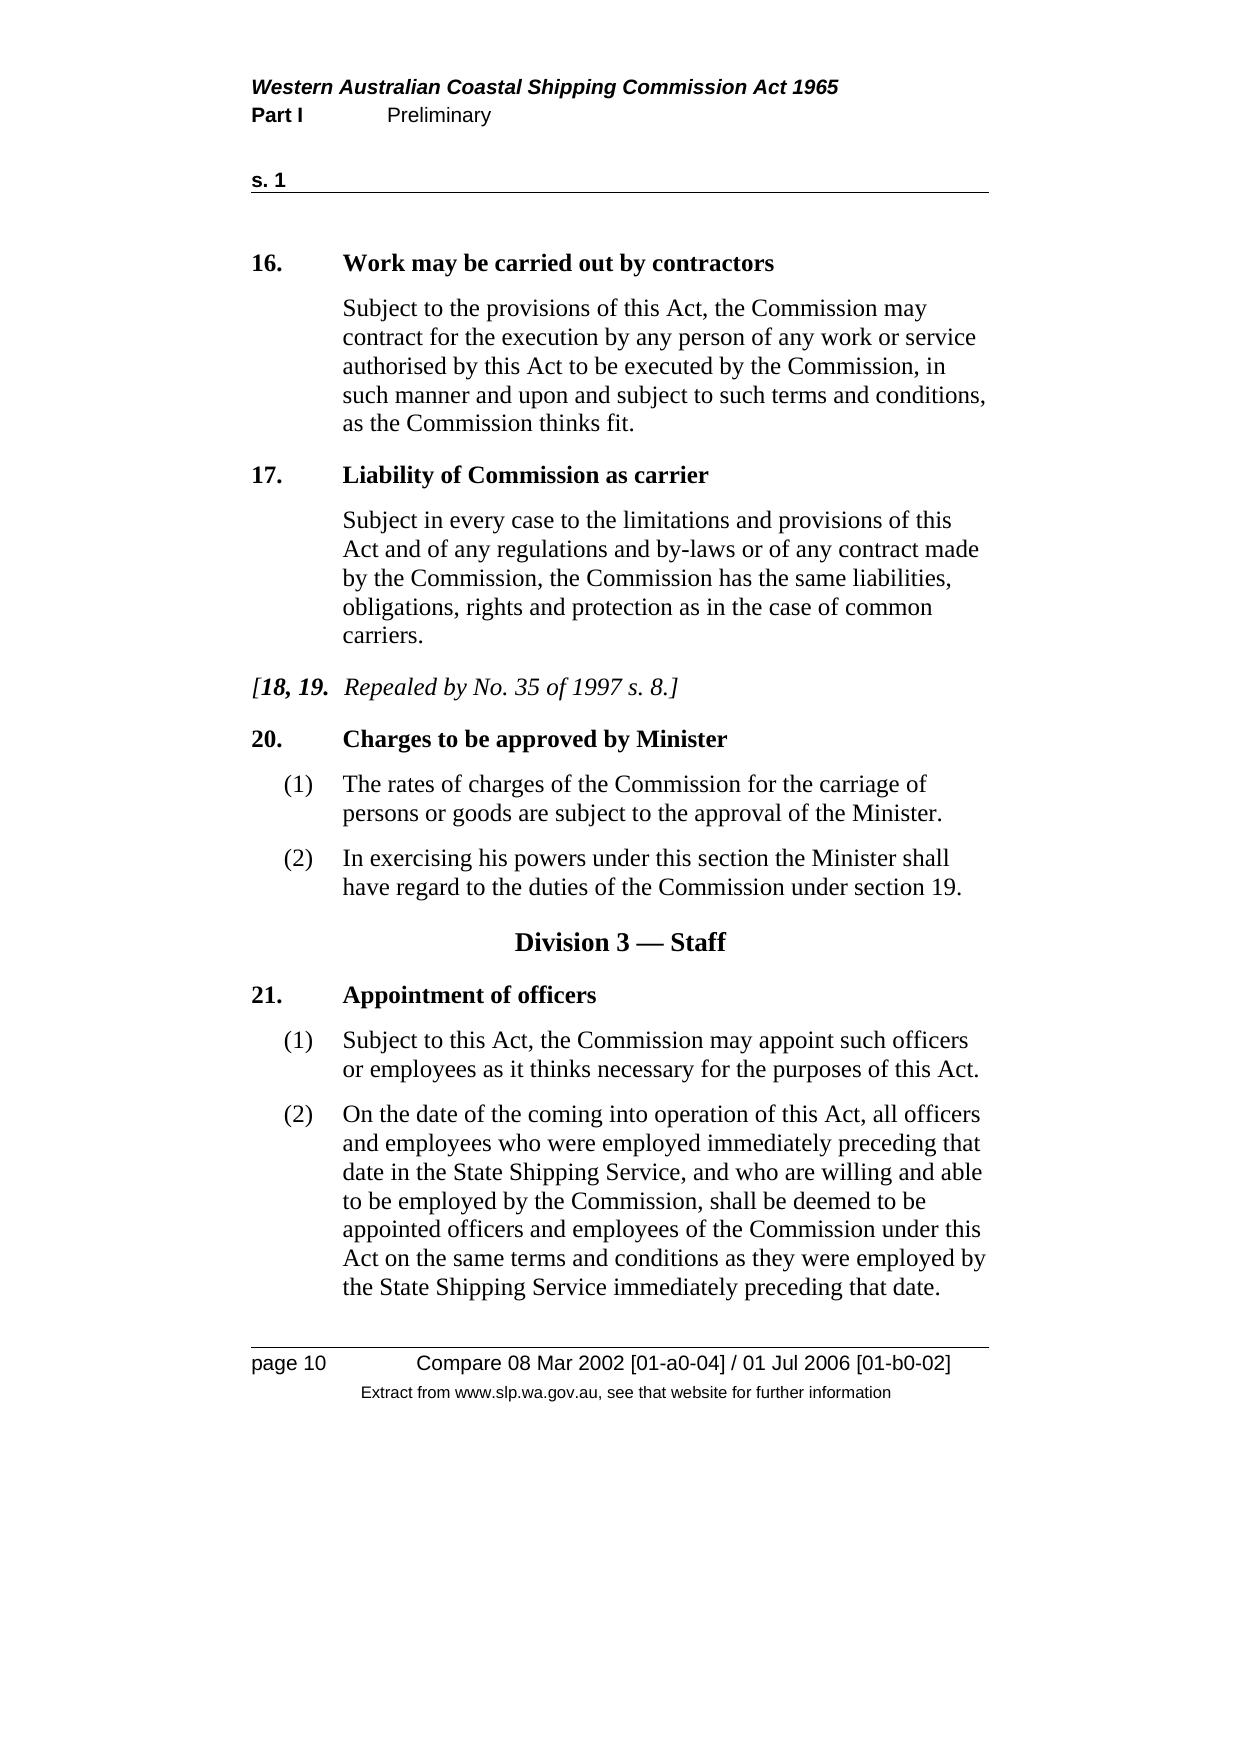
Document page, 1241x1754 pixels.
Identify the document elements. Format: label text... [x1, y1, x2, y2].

text (2) On the date of the coming into operation of this Act, all officers and employees who were employed immediately preceding that date in the State Shipping Service, and who are willing and able to be employed by the Commission, shall be deemed to be appointed officers and employees of the Commission under this Act on the same terms and conditions as they were employed by the State Shipping Service immediately preceding that date. [251, 1099, 989, 1301]
subtitle 21. Appointment of officers [251, 980, 989, 1009]
subtitle 20. Charges to be approved by Minister [251, 724, 989, 753]
text [18, 19. Repealed by No. 35 of 1997 s. 8.] [251, 672, 989, 701]
text (2) In exercising his powers under this section the Minister shall have regard to the duties of the Commission under section 19. [251, 843, 989, 901]
subtitle 16. Work may be carried out by contractors [251, 248, 989, 277]
text Subject in every case to the limitations and provisions of this Act and of any regulations and by-laws or of any contract made by the Commission, the Commission has the same liabilities, obligations, rights and protection as in the case of common carriers. [251, 506, 989, 649]
subtitle 17. Liability of Commission as carrier [251, 460, 989, 489]
text (1) Subject to this Act, the Commission may appoint such officers or employees as it thinks necessary for the purposes of this Act. [251, 1025, 989, 1083]
text (1) The rates of charges of the Commission for the carriage of persons or goods are subject to the approval of the Minister. [251, 769, 989, 827]
subtitle Division 3 — Staff [251, 926, 989, 957]
text Subject to the provisions of this Act, the Commission may contract for the execution by any person of any work or service authorised by this Act to be executed by the Commission, in such manner and upon and subject to such terms and conditions, as the Commission thinks fit. [251, 293, 989, 437]
